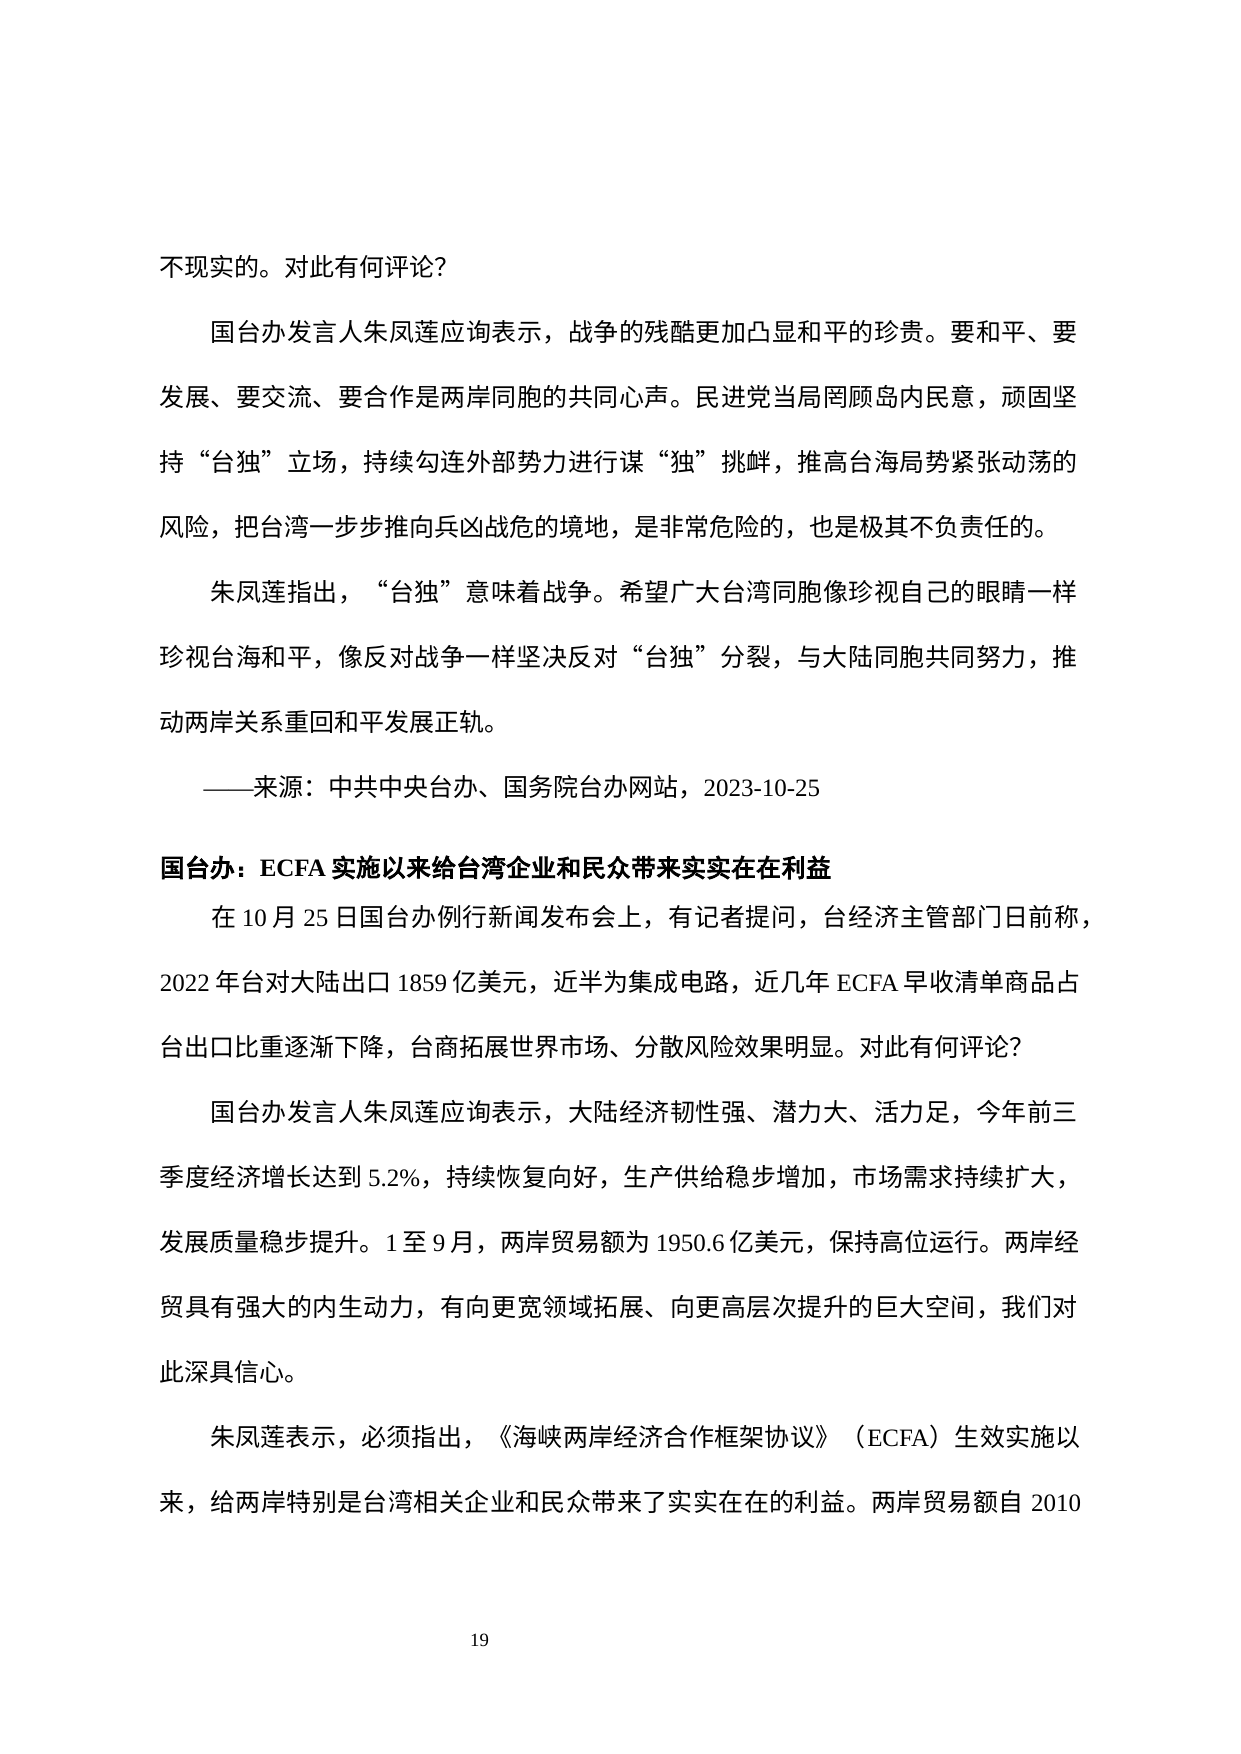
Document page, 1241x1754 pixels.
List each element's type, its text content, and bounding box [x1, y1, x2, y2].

text 在10月25日国台办例行新闻发布会上，有记者提问，台经济主管部门日前称，2022年台对大陆出口1859亿美元，近半为集成电路，近几年ECFA早收清单商品占台出口比重逐渐下降，台商拓展世界市场、分散风险效果明显。对此有何评论？ [159, 883, 1081, 1078]
text 国台办发言人朱凤莲应询表示，战争的残酷更加凸显和平的珍贵。要和平、要发展、要交流、要合作是两岸同胞的共同心声。民进党当局罔顾岛内民意，顽固坚持“台独”立场，持续勾连外部势力进行谋“独”挑衅，推高台海局势紧张动荡的风险，把台湾一步步推向兵凶战危的境地，是非常危险的，也是极其不负责任的。 [159, 298, 1081, 558]
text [159, 1403, 1081, 1533]
text ——来源：中共中央台办、国务院台办网站，2023-10-25 [159, 753, 1081, 818]
text 朱凤莲指出，“台独”意味着战争。希望广大台湾同胞像珍视自己的眼睛一样珍视台海和平，像反对战争一样坚决反对“台独”分裂，与大陆同胞共同努力，推动两岸关系重回和平发展正轨。 [159, 558, 1081, 753]
text 国台办：ECFA实施以来给台湾企业和民众带来实实在在利益 [159, 850, 1081, 883]
text 国台办发言人朱凤莲应询表示，大陆经济韧性强、潜力大、活力足，今年前三季度经济增长达到5.2%，持续恢复向好，生产供给稳步增加，市场需求持续扩大，发展质量稳步提升。1至9月，两岸贸易额为1950.6亿美元，保持高位运行。两岸经贸具有强大的内生动力，有向更宽领域拓展、向更高层次提升的巨大空间，我们对此深具信心。 [159, 1078, 1081, 1403]
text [159, 233, 1081, 298]
